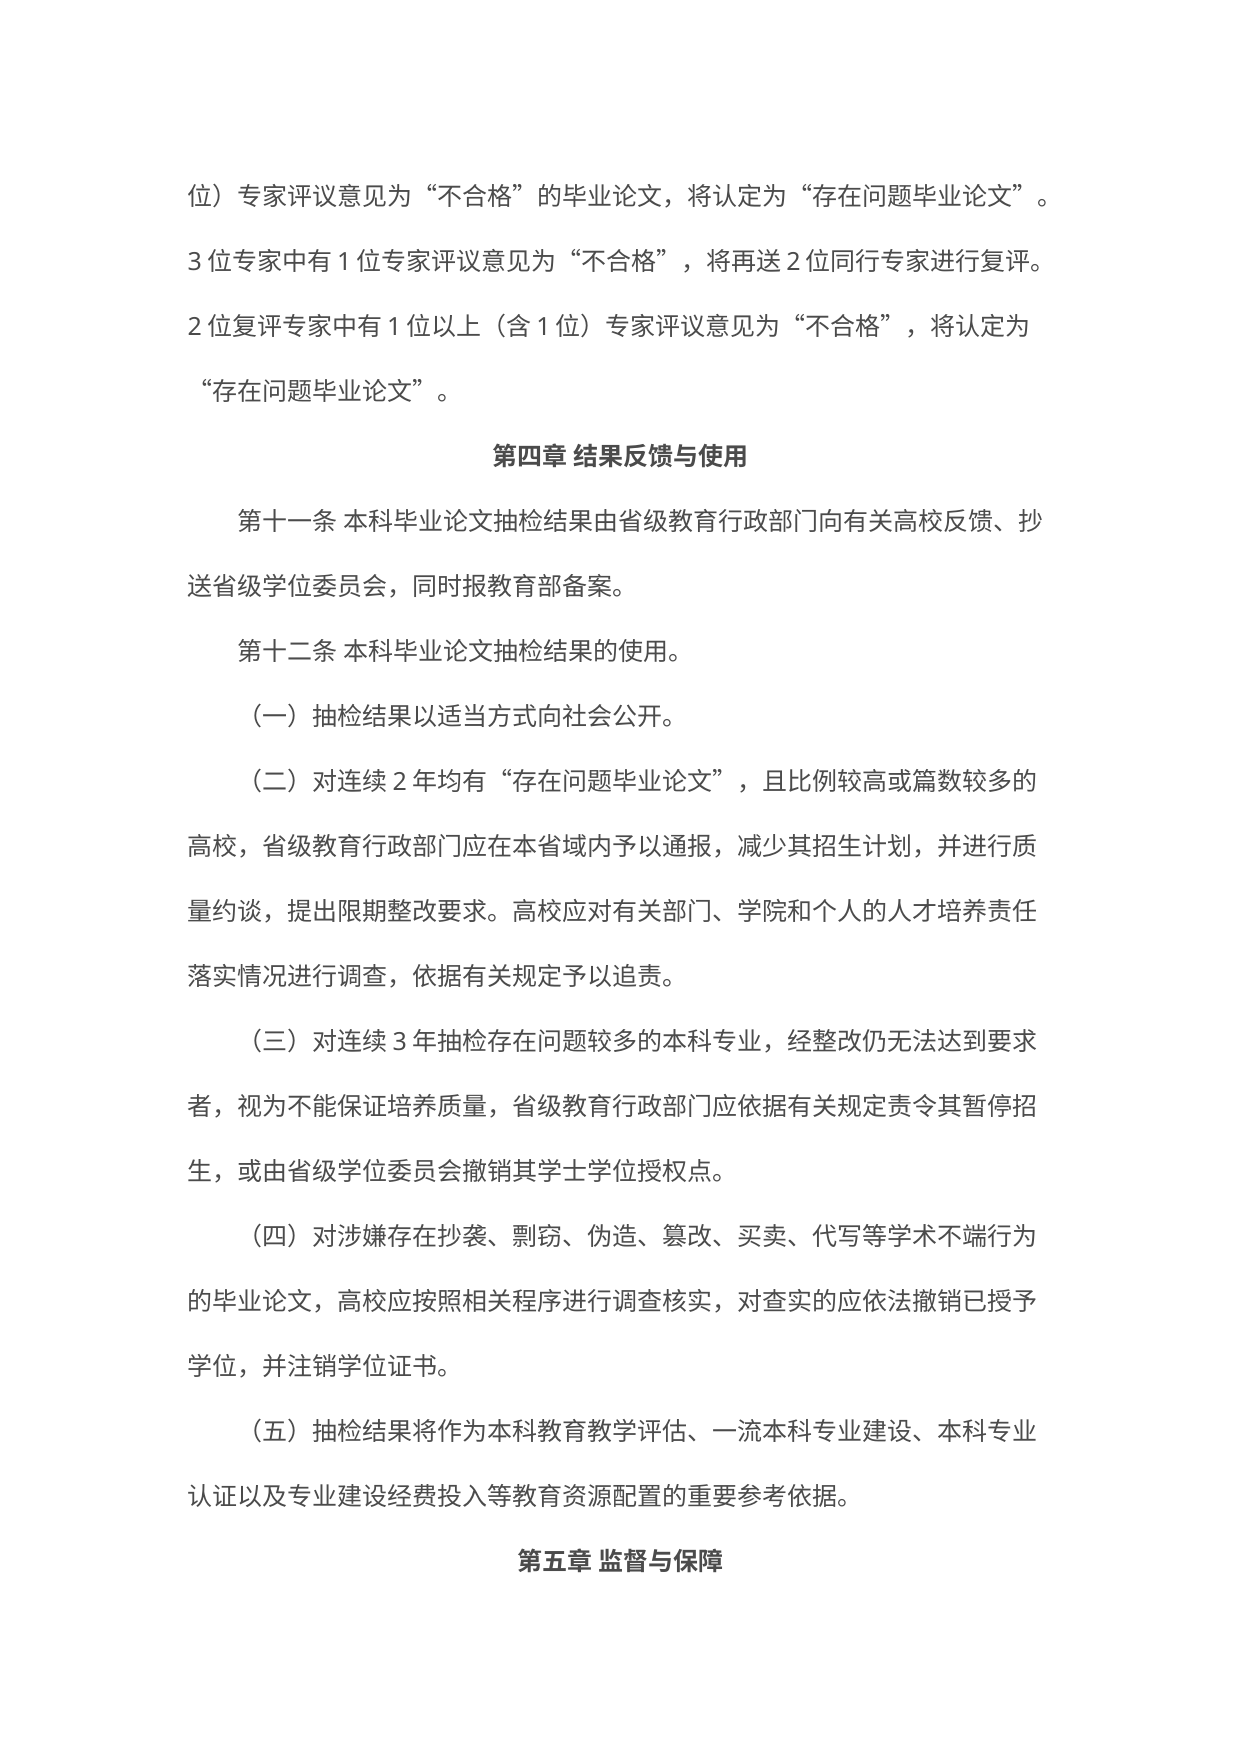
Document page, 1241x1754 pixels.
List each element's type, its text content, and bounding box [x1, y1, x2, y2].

text （二）对连续2年均有“存在问题毕业论文”，且比例较高或篇数较多的高校，省级教育行政部门应在本省域内予以通报，减少其招生计划，并进行质量约谈，提出限期整改要求。高校应对有关部门、学院和个人的人才培养责任落实情况进行调查，依据有关规定予以追责。 [187, 747, 1053, 1007]
text 第十一条 本科毕业论文抽检结果由省级教育行政部门向有关高校反馈、抄送省级学位委员会，同时报教育部备案。 [187, 487, 1053, 617]
text （五）抽检结果将作为本科教育教学评估、一流本科专业建设、本科专业认证以及专业建设经费投入等教育资源配置的重要参考依据。 [187, 1397, 1053, 1527]
text 第四章 结果反馈与使用 [187, 422, 1053, 487]
text （四）对涉嫌存在抄袭、剽窃、伪造、篡改、买卖、代写等学术不端行为的毕业论文，高校应按照相关程序进行调查核实，对查实的应依法撤销已授予学位，并注销学位证书。 [187, 1202, 1053, 1397]
text （一）抽检结果以适当方式向社会公开。 [187, 682, 1053, 747]
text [187, 162, 1053, 422]
text （三）对连续3年抽检存在问题较多的本科专业，经整改仍无法达到要求者，视为不能保证培养质量，省级教育行政部门应依据有关规定责令其暂停招生，或由省级学位委员会撤销其学士学位授权点。 [187, 1007, 1053, 1202]
text 第五章 监督与保障 [187, 1527, 1053, 1592]
text 第十二条 本科毕业论文抽检结果的使用。 [187, 617, 1053, 682]
